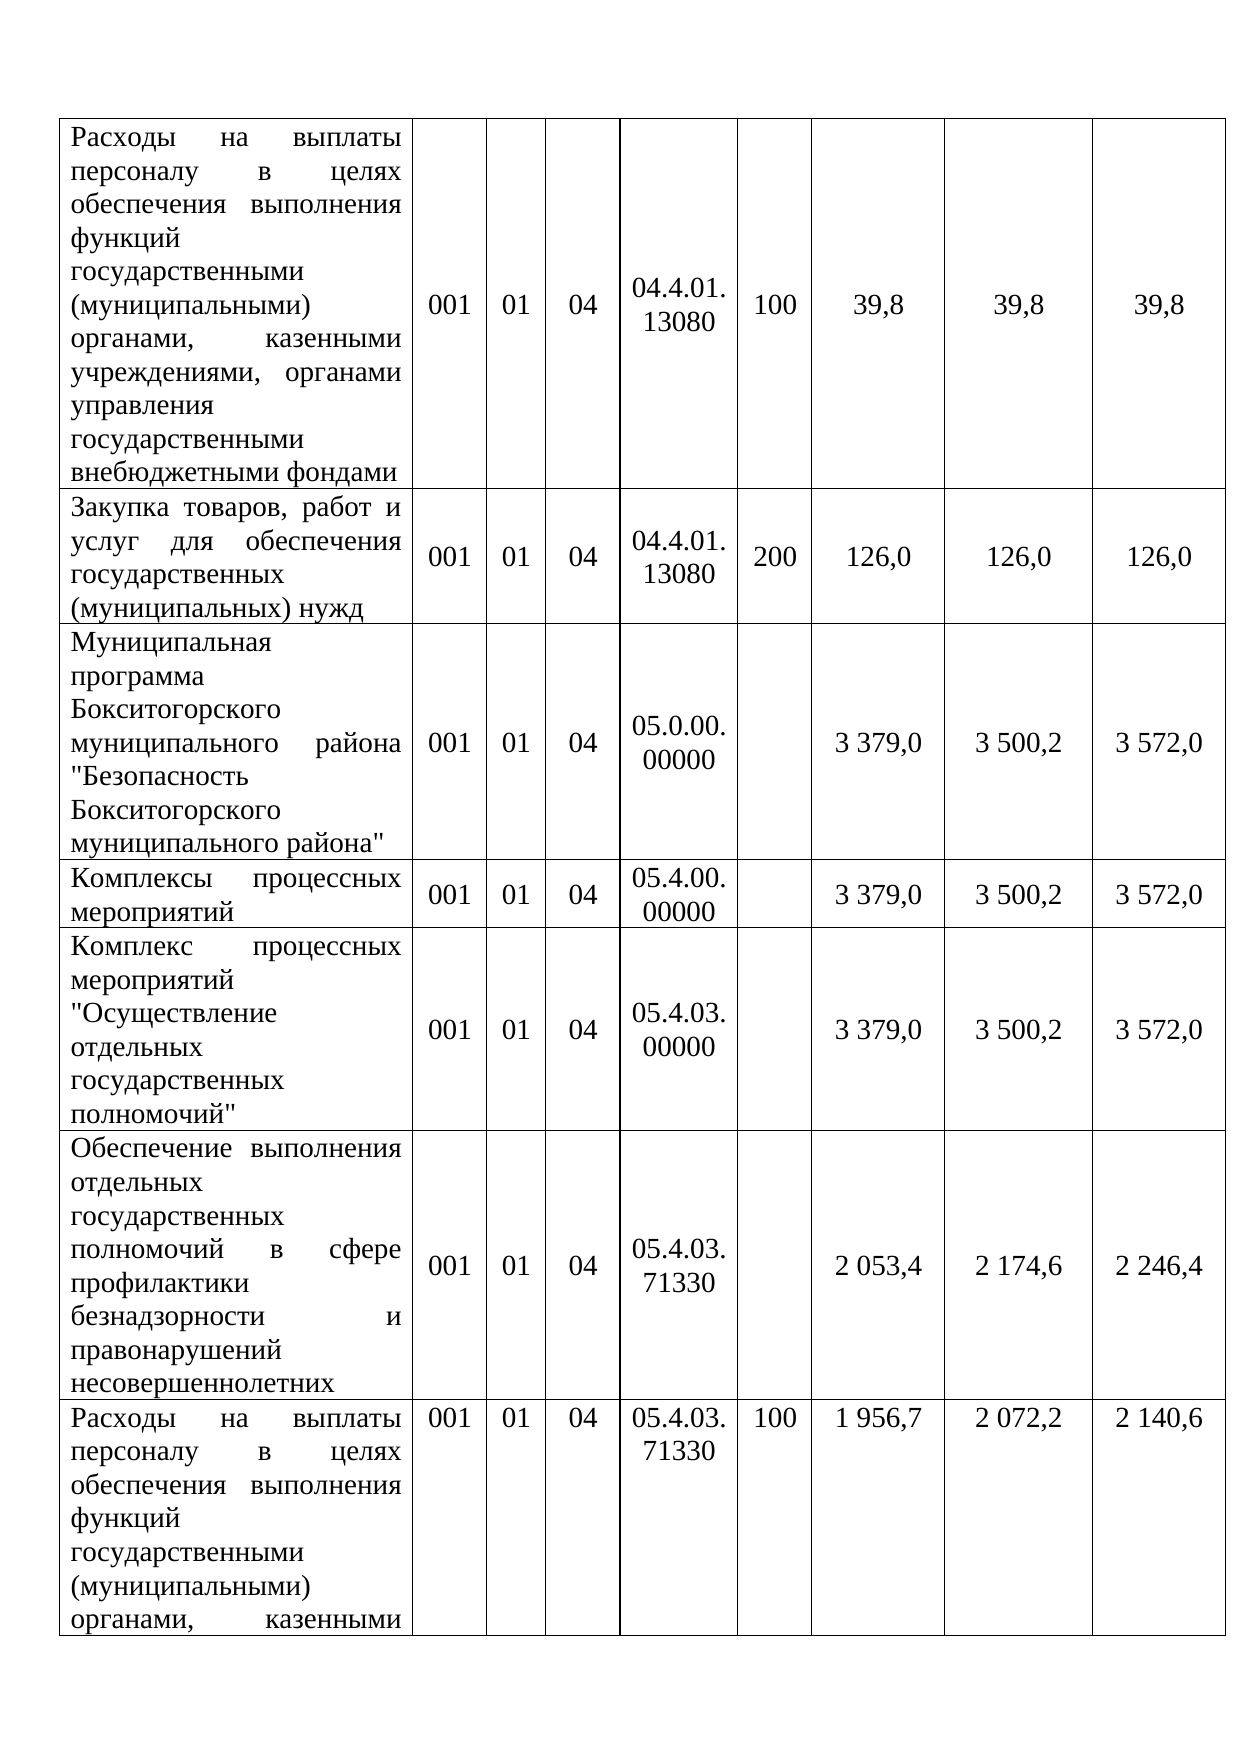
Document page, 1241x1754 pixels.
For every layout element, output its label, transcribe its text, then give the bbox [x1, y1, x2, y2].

table_cell 3 379,0 [812, 860, 944, 927]
table_cell Муниципальная программа Бокситогорского муниципального района "Безопасность Бокситогорского муниципального района" [60, 624, 412, 859]
table_cell 01 [487, 624, 545, 859]
table_cell 01 [487, 1400, 545, 1635]
table_cell 3 500,2 [945, 624, 1092, 859]
table_cell 2 140,6 [1093, 1400, 1225, 1635]
table_cell 04.4.01.13080 [621, 489, 737, 623]
table_cell 3 379,0 [812, 928, 944, 1129]
table_cell 126,0 [945, 489, 1092, 623]
table_cell 04 [546, 1400, 619, 1635]
table_cell 2 053,4 [812, 1131, 944, 1399]
table_cell Обеспечение выполнения отдельных государственных полномочий в сфере профилактики безнадзорности и правонарушений несовершеннолетних [60, 1131, 412, 1399]
table_cell 2 246,4 [1093, 1131, 1225, 1399]
table_cell 001 [413, 860, 486, 927]
table_cell 04 [546, 489, 619, 623]
table_cell 05.4.03.00000 [621, 928, 737, 1129]
table_cell 126,0 [812, 489, 944, 623]
table_cell 04.4.01.13080 [621, 119, 737, 488]
table_cell 3 500,2 [945, 928, 1092, 1129]
table_cell 1 956,7 [812, 1400, 944, 1635]
table_cell 01 [487, 1131, 545, 1399]
table_cell 3 379,0 [812, 624, 944, 859]
table_cell 05.4.03.71330 [621, 1400, 737, 1635]
table_cell 200 [738, 489, 811, 623]
table_cell 05.4.00.00000 [621, 860, 737, 927]
table_cell 04 [546, 624, 619, 859]
table_cell [738, 860, 811, 927]
table_cell 001 [413, 1131, 486, 1399]
table_cell 3 572,0 [1093, 928, 1225, 1129]
table_cell [738, 1131, 811, 1399]
table_cell 001 [413, 928, 486, 1129]
table_cell 39,8 [945, 119, 1092, 488]
table_cell 04 [546, 1131, 619, 1399]
table_cell 001 [413, 119, 486, 488]
table_cell 01 [487, 860, 545, 927]
table_cell 04 [546, 119, 619, 488]
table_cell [60, 1400, 412, 1635]
table_cell [738, 624, 811, 859]
table_cell 100 [738, 119, 811, 488]
table_cell 100 [738, 1400, 811, 1635]
table_cell 01 [487, 119, 545, 488]
table_cell 04 [546, 860, 619, 927]
table_cell 39,8 [1093, 119, 1225, 488]
table_cell [738, 928, 811, 1129]
table_cell 05.0.00.00000 [621, 624, 737, 859]
table_cell 001 [413, 489, 486, 623]
table_cell Комплекс процессных мероприятий "Осуществление отдельных государственных полномочий" [60, 928, 412, 1129]
table_cell Закупка товаров, работ и услуг для обеспечения государственных (муниципальных) нужд [60, 489, 412, 623]
table_cell 39,8 [812, 119, 944, 488]
table_cell 3 572,0 [1093, 624, 1225, 859]
table_cell 2 174,6 [945, 1131, 1092, 1399]
table_cell 2 072,2 [945, 1400, 1092, 1635]
table_cell 3 572,0 [1093, 860, 1225, 927]
table_cell 001 [413, 624, 486, 859]
table_cell 01 [487, 928, 545, 1129]
table_cell 3 500,2 [945, 860, 1092, 927]
table_cell Комплексы процессных мероприятий [60, 860, 412, 927]
table_cell 01 [487, 489, 545, 623]
table_cell 05.4.03.71330 [621, 1131, 737, 1399]
table_cell 04 [546, 928, 619, 1129]
table_cell 126,0 [1093, 489, 1225, 623]
table_cell 001 [413, 1400, 486, 1635]
